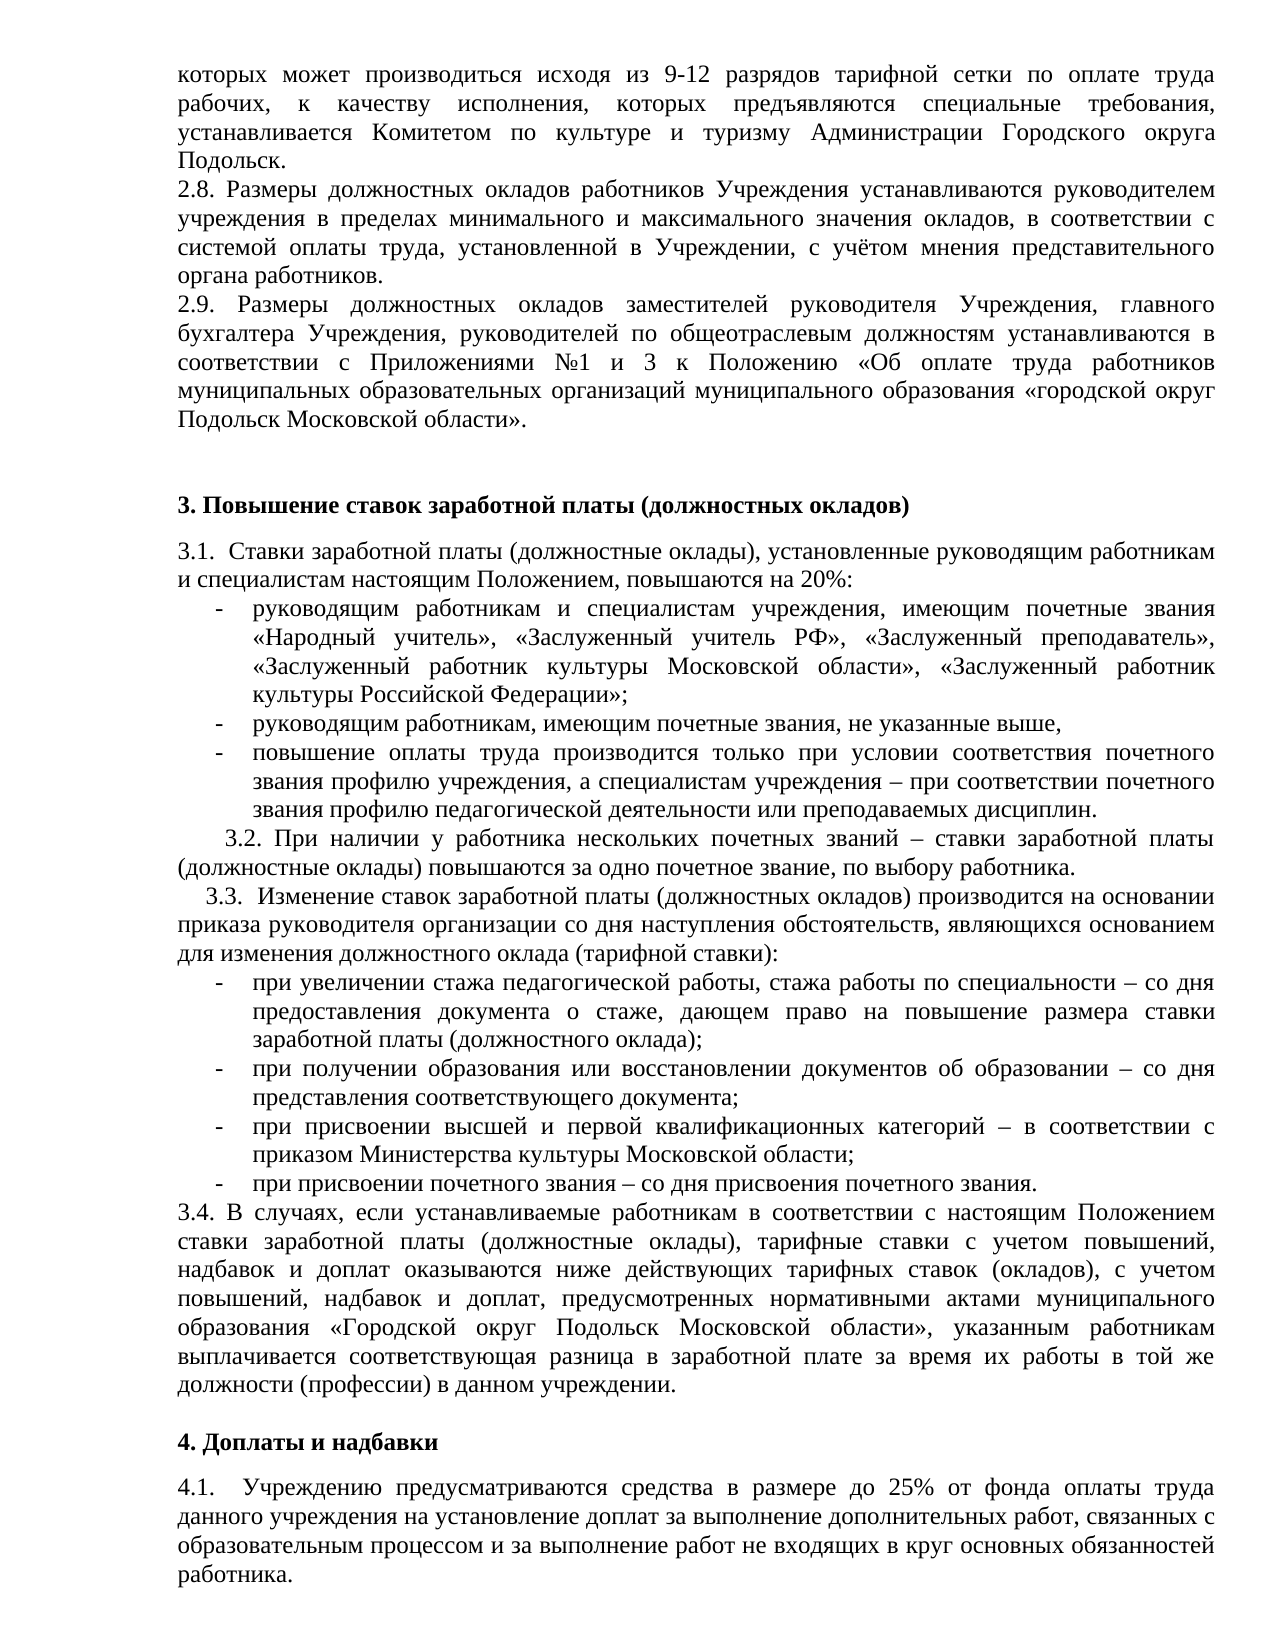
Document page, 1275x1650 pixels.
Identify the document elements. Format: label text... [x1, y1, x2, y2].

list руководящим работникам, имеющим почетные звания, не указанные выше, [215, 708, 1216, 737]
text 4.1. Учреждению предусматриваются средства в размере до 25% от фонда оплаты труда данного учреждения на установление доплат за выполнение дополнительных работ, связанных с образовательным процессом и за выполнение работ не входящих в круг основных обязанностей работника. [177, 1472, 1216, 1587]
text 3.1. Ставки заработной платы (должностные оклады), установленные руководящим работникам и специалистам настоящим Положением, повышаются на 20%: [177, 536, 1216, 593]
text 4. Доплаты и надбавки [177, 1427, 1216, 1456]
list при присвоении почетного звания – со дня присвоения почетного звания. [215, 1168, 1216, 1197]
text 3.2. При наличии у работника нескольких почетных званий – ставки заработной платы (должностные оклады) повышаются за одно почетное звание, по выбору работника. [177, 823, 1216, 881]
list при получении образования или восстановлении документов об образовании – со дня представления соответствующего документа; [215, 1053, 1216, 1111]
list при увеличении стажа педагогической работы, стажа работы по специальности – со дня предоставления документа о стаже, дающем право на повышение размера ставки заработной платы (должностного оклада); [215, 967, 1216, 1053]
text 3.4. В случаях, если устанавливаемые работникам в соответствии с настоящим Положением ставки заработной платы (должностные оклады), тарифные ставки с учетом повышений, надбавок и доплат оказываются ниже действующих тарифных ставок (окладов), с учетом повышений, надбавок и доплат, предусмотренных нормативными актами муниципального образования «Городской округ Подольск Московской области», указанным работникам выплачивается соответствующая разница в заработной плате за время их работы в той же должности (профессии) в данном учреждении. [177, 1197, 1216, 1398]
list руководящим работникам и специалистам учреждения, имеющим почетные звания «Народный учитель», «Заслуженный учитель РФ», «Заслуженный преподаватель», «Заслуженный работник культуры Московской области», «Заслуженный работник культуры Российской Федерации»; [215, 593, 1216, 708]
list повышение оплаты труда производится только при условии соответствия почетного звания профилю учреждения, а специалистам учреждения – при соответствии почетного звания профилю педагогической деятельности или преподаваемых дисциплин. [215, 737, 1216, 823]
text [177, 59, 1216, 174]
text 2.8. Размеры должностных окладов работников Учреждения устанавливаются руководителем учреждения в пределах минимального и максимального значения окладов, в соответствии с системой оплаты труда, установленной в Учреждении, с учётом мнения представительного органа работников. [177, 174, 1216, 289]
text 2.9. Размеры должностных окладов заместителей руководителя Учреждения, главного бухгалтера Учреждения, руководителей по общеотраслевым должностям устанавливаются в соответствии с Приложениями №1 и 3 к Положению «Об оплате труда работников муниципальных образовательных организаций муниципального образования «городской округ Подольск Московской области». [177, 289, 1216, 433]
text 3.3. Изменение ставок заработной платы (должностных окладов) производится на основании приказа руководителя организации со дня наступления обстоятельств, являющихся основанием для изменения должностного оклада (тарифной ставки): [177, 881, 1216, 967]
text 3. Повышение ставок заработной платы (должностных окладов) [177, 490, 1216, 519]
list при присвоении высшей и первой квалификационных категорий – в соответствии с приказом Министерства культуры Московской области; [215, 1111, 1216, 1168]
